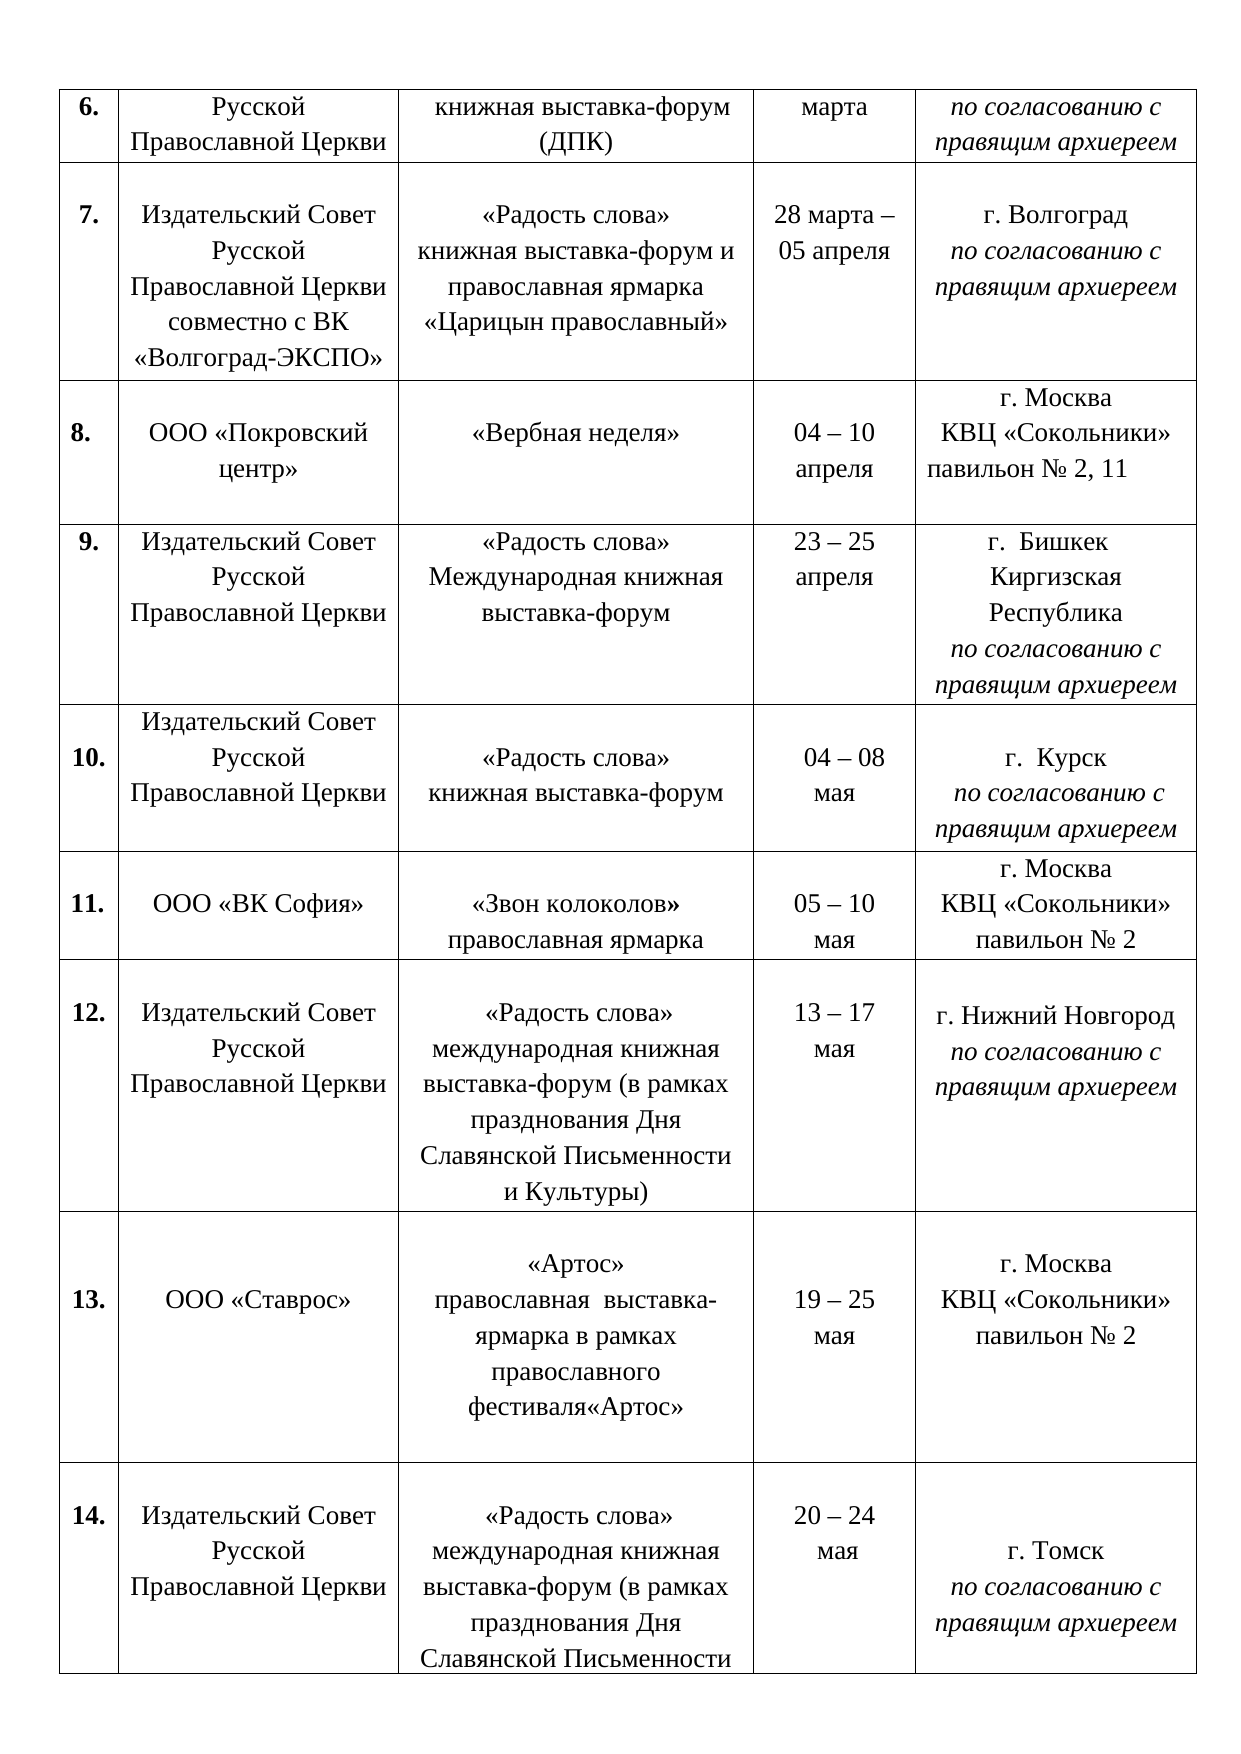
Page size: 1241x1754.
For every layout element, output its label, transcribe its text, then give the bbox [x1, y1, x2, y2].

table_cell «Радость слова» книжная выставка-форум и православная ярмарка «Царицын православный» [399, 163, 753, 380]
table_cell 20 – 24 мая [754, 1463, 915, 1673]
table_cell г. Курск по согласованию с правящим архиереем [916, 705, 1196, 851]
table_cell 04 – 08 мая [754, 705, 915, 851]
table_cell 13. [60, 1212, 118, 1462]
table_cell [399, 1463, 753, 1673]
table_cell Издательский Совет Русской Православной Церкви совместно с ВК «Волгоград-ЭКСПО» [119, 163, 398, 380]
table_cell «Вербная неделя» [399, 381, 753, 524]
table_cell 19 – 25 мая [754, 1212, 915, 1462]
table_cell Издательский Совет Русской Православной Церкви [119, 705, 398, 851]
table_cell 04 – 10 апреля [754, 381, 915, 524]
table_cell ООО «Покровский центр» [119, 381, 398, 524]
table_cell ООО «Ставрос» [119, 1212, 398, 1462]
table_cell г. Москва КВЦ «Сокольники» павильон № 2, 11 [916, 381, 1196, 524]
table_cell 6. [60, 90, 118, 162]
table_cell «Радость слова» Международная книжная выставка-форум [399, 525, 753, 704]
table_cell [119, 90, 398, 162]
table_cell 12. [60, 960, 118, 1211]
table_cell 28 марта – 05 апреля [754, 163, 915, 380]
table_cell 14. [60, 1463, 118, 1673]
table_cell г. Москва КВЦ «Сокольники» павильон № 2 [916, 852, 1196, 959]
table_cell г. Волгоград по согласованию с правящим архиереем [916, 163, 1196, 380]
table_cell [119, 1463, 398, 1673]
table_cell «Радость слова» международная книжная выставка-форум (в рамках празднования Дня Славянской Письменности и Культуры) [399, 960, 753, 1211]
table_cell 8. [60, 381, 118, 524]
table_cell Издательский Совет Русской Православной Церкви [119, 960, 398, 1211]
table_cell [916, 1463, 1196, 1673]
table_cell «Радость слова» книжная выставка-форум [399, 705, 753, 851]
table_cell г. Нижний Новгород по согласованию с правящим архиереем [916, 960, 1196, 1211]
table_cell 7. [60, 163, 118, 380]
table_cell г. Бишкек Киргизская Республика по согласованию с правящим архиереем [916, 525, 1196, 704]
table_cell 9. [60, 525, 118, 704]
table_cell 10. [60, 705, 118, 851]
table_cell Издательский Совет Русской Православной Церкви [119, 525, 398, 704]
table_cell «Звон колоколов» православная ярмарка [399, 852, 753, 959]
table_cell г. Москва КВЦ «Сокольники» павильон № 2 [916, 1212, 1196, 1462]
table_cell 13 – 17 мая [754, 960, 915, 1211]
table_cell ООО «ВК София» [119, 852, 398, 959]
table_cell 05 – 10 мая [754, 852, 915, 959]
table_cell 23 – 25 апреля [754, 525, 915, 704]
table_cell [916, 90, 1196, 162]
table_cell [399, 90, 753, 162]
table_cell «Артос» православная выставка-ярмарка в рамках православного фестиваля«Артос» [399, 1212, 753, 1462]
table_cell 14 – 18 марта [754, 90, 915, 162]
table_cell 11. [60, 852, 118, 959]
